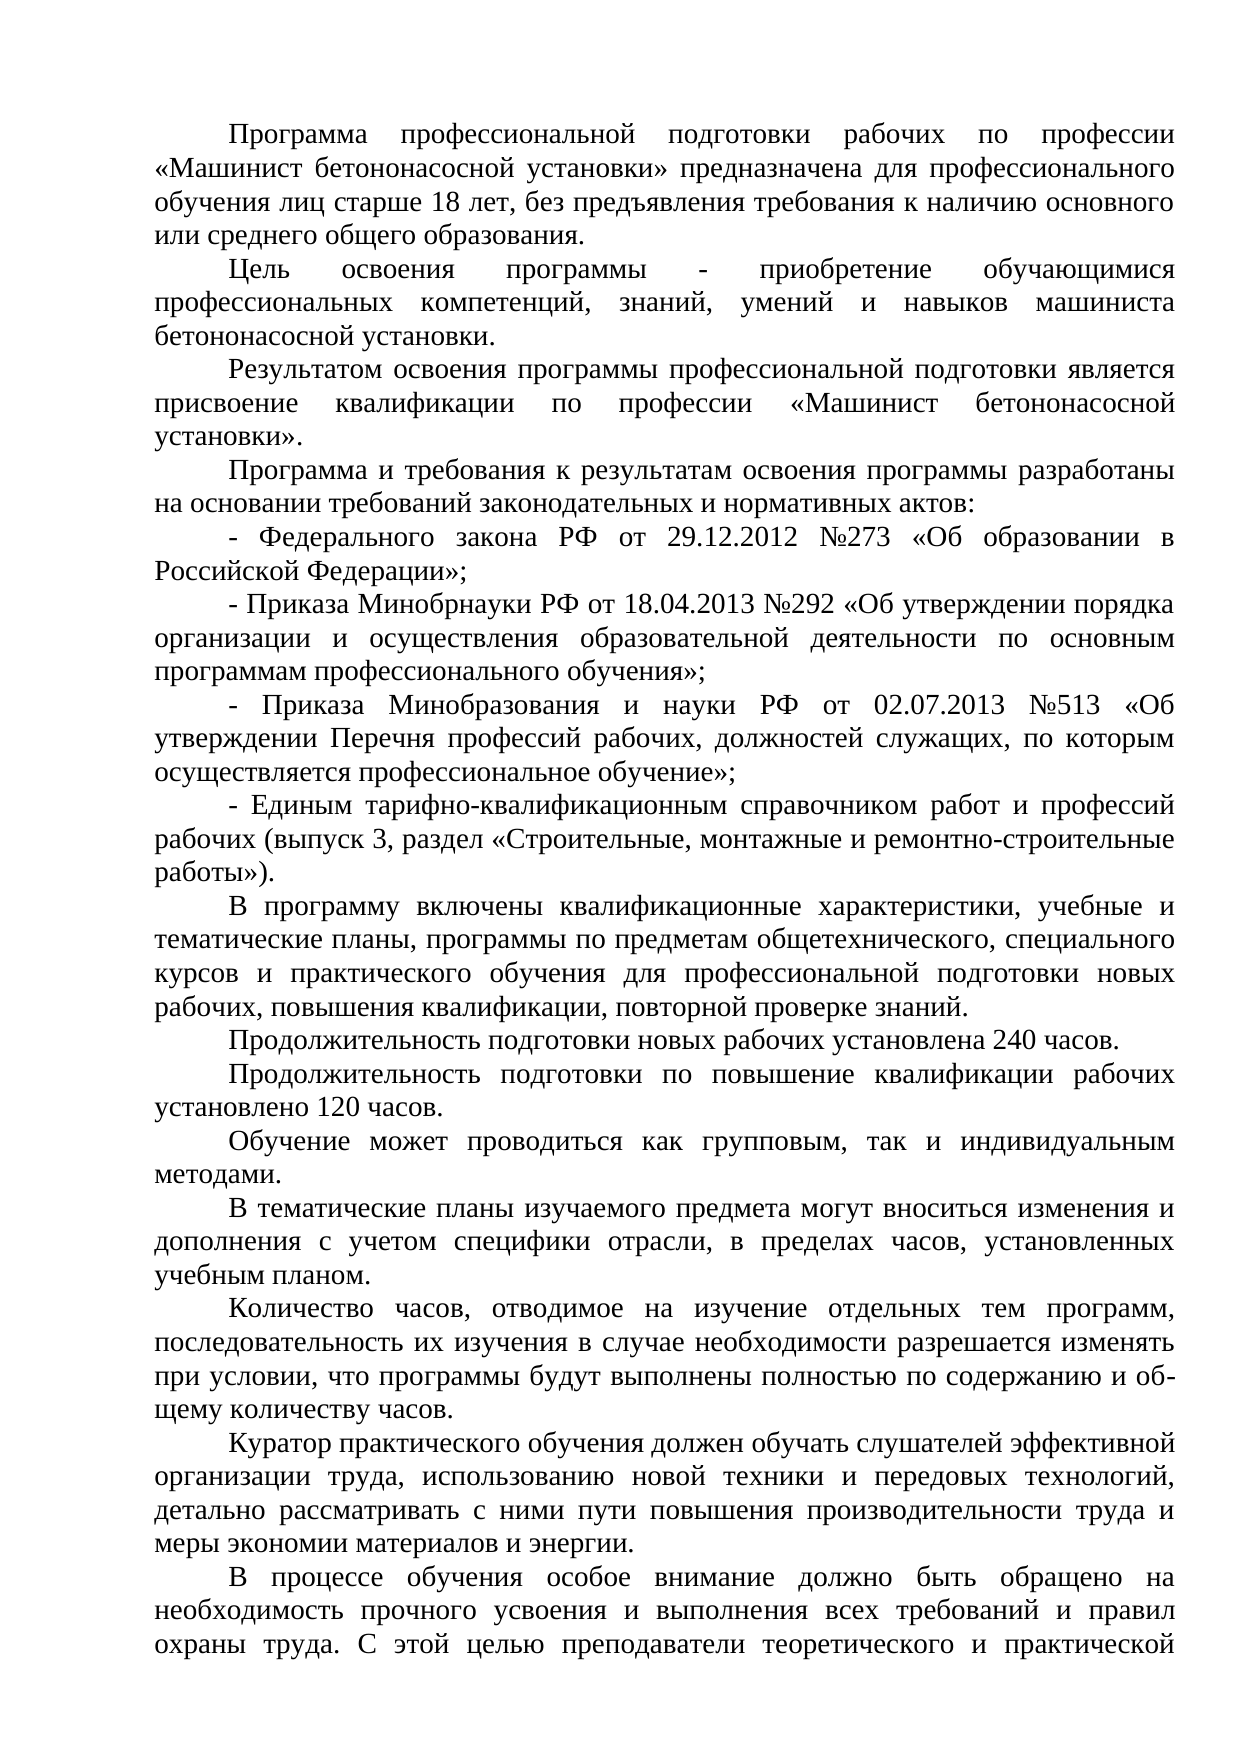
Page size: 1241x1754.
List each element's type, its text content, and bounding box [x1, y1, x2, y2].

text В программу включены квалификационные характеристики, учебные и тематические планы, программы по предметам общетехнического, специального курсов и практического обучения для профессиональной подготовки новых рабочих, повышения квалификации, повторной проверке знаний. [154, 888, 1176, 1022]
text - Федерального закона РФ от 29.12.2012 №273 «Об образовании в Российской Федерации»; [154, 519, 1176, 586]
text Программа и требования к результатам освоения программы разработаны на основании требований законодательных и нормативных актов: [154, 452, 1176, 519]
text Продолжительность подготовки по повышение квалификации рабочих установлено 120 часов. [154, 1056, 1176, 1123]
text Результатом освоения программы профессиональной подготовки является присвоение квалификации по профессии «Машинист бетононасосной установки». [154, 351, 1176, 452]
text - Приказа Минобразования и науки РФ от 02.07.2013 №513 «Об утверждении Перечня профессий рабочих, должностей служащих, по которым осуществляется профессиональное обучение»; [154, 687, 1176, 787]
text Обучение может проводиться как групповым, так и индивидуальным методами. [154, 1123, 1176, 1190]
text Количество часов, отводимое на изучение отдельных тем программ, последовательность их изучения в случае необходимости разрешается изменять при условии, что программы будут выполнены полностью по содержанию и общему количеству часов. [154, 1291, 1176, 1425]
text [154, 1559, 1176, 1659]
text Программа профессиональной подготовки рабочих по профессии «Машинист бетононасосной установки» предназначена для профессионального обучения лиц старше 18 лет, без предъявления требования к наличию основного или среднего общего образования. [154, 117, 1176, 251]
text В тематические планы изучаемого предмета могут вноситься изменения и дополнения с учетом специфики отрасли, в пределах часов, установленных учебным планом. [154, 1190, 1176, 1291]
text Цель освоения программы - приобретение обучающимися профессиональных компетенций, знаний, умений и навыков машиниста бетононасосной установки. [154, 251, 1176, 351]
text - Приказа Минобрнауки РФ от 18.04.2013 №292 «Об утверждении порядка организации и осуществления образовательной деятельности по основным программам профессионального обучения»; [154, 586, 1176, 687]
text - Единым тарифно-квалификационным справочником работ и профессий рабочих (выпуск 3, раздел «Строительные, монтажные и ремонтно-строительные работы»). [154, 787, 1176, 888]
text Куратор практического обучения должен обучать слушателей эффективной организации труда, использованию новой техники и передовых технологий, детально рассматривать с ними пути повышения производительности труда и меры экономии материалов и энергии. [154, 1425, 1176, 1559]
text Продолжительность подготовки новых рабочих установлена 240 часов. [154, 1022, 1176, 1056]
